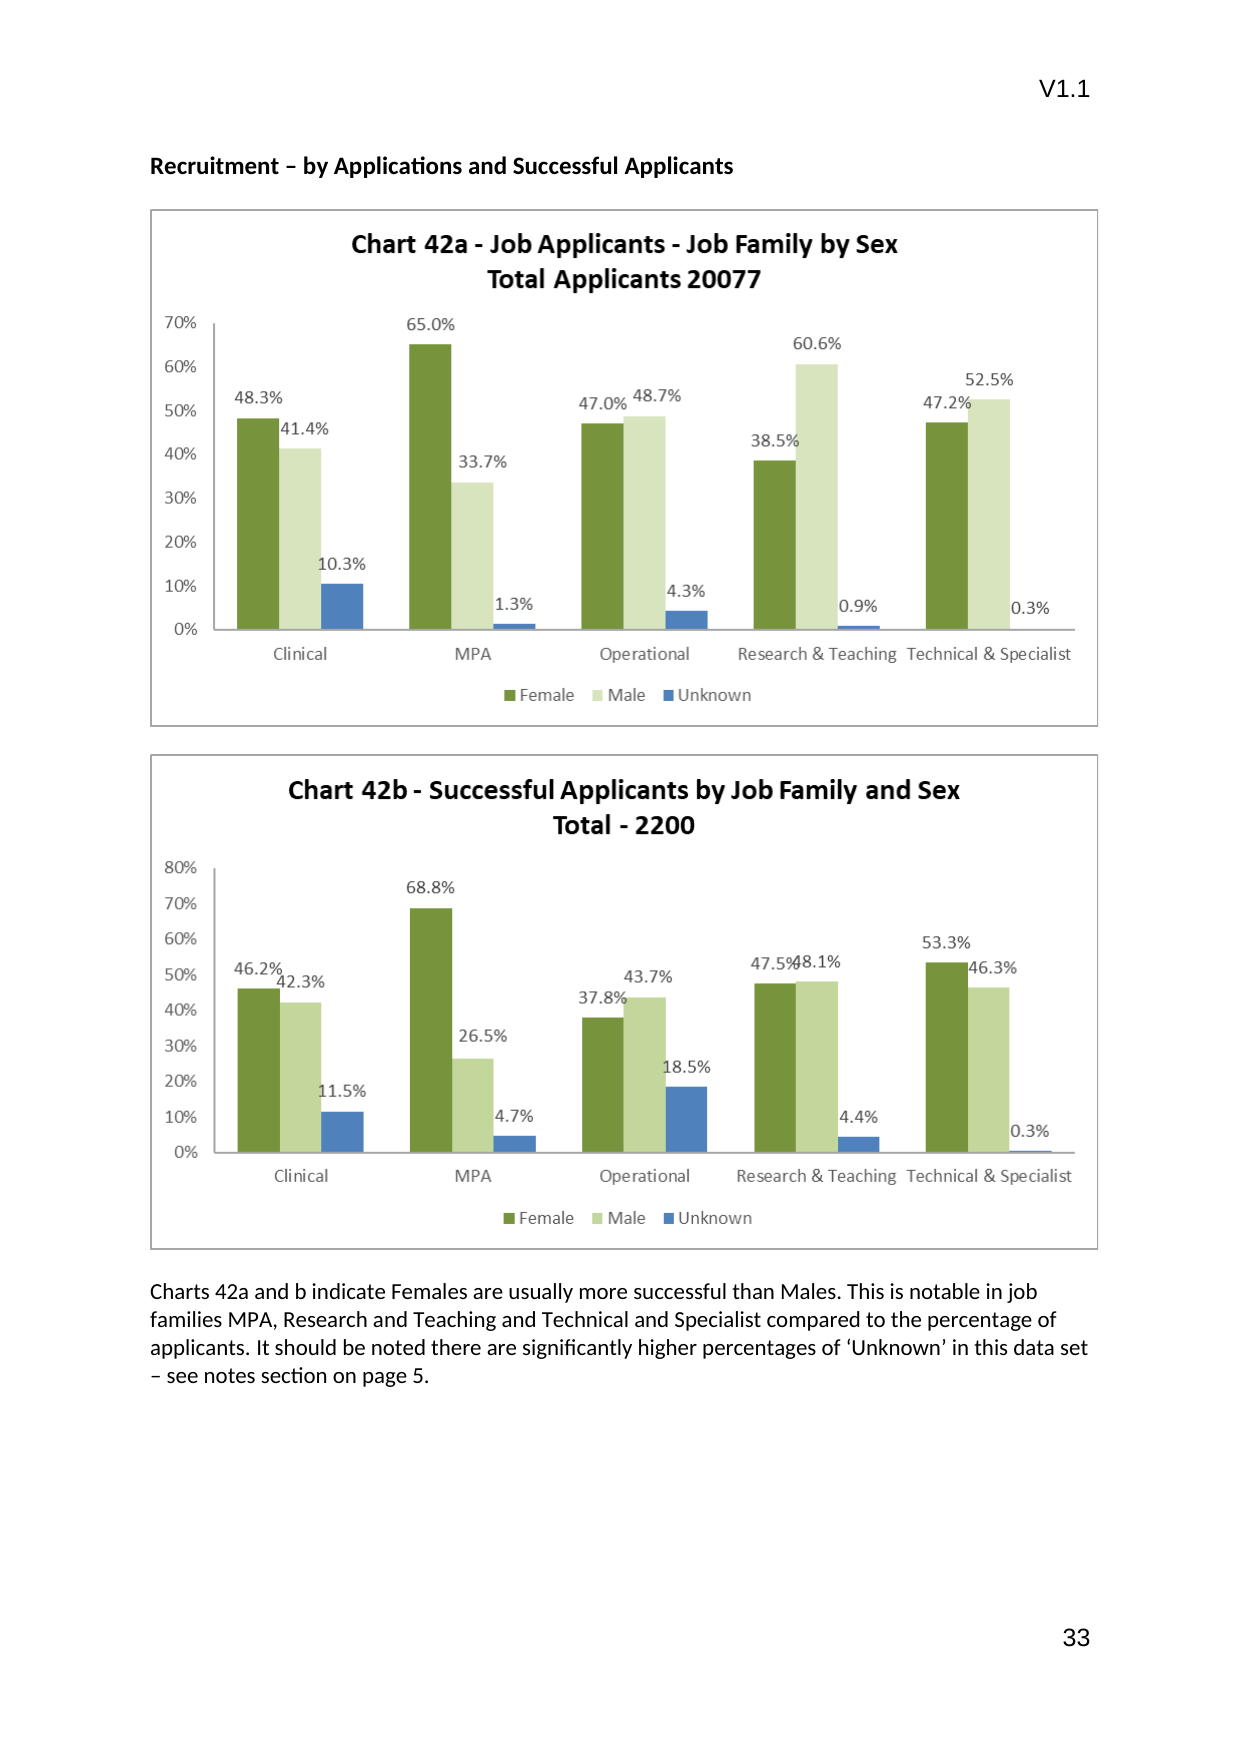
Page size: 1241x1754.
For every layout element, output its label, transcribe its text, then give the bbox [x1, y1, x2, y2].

picture [150, 754, 1099, 1250]
text Charts 42a and b indicate Females are usually more successful than Males. This is notable in job families MPA, Research and Teaching and Technical and Specialist compared to the percentage of applicants. It should be noted there are significantly higher percentages of ‘Unknown’ in this data set – see notes section on page 5. [150, 1277, 1090, 1389]
picture [150, 209, 1099, 727]
subtitle Recruitment – by Applications and Successful Applicants [150, 150, 1090, 181]
